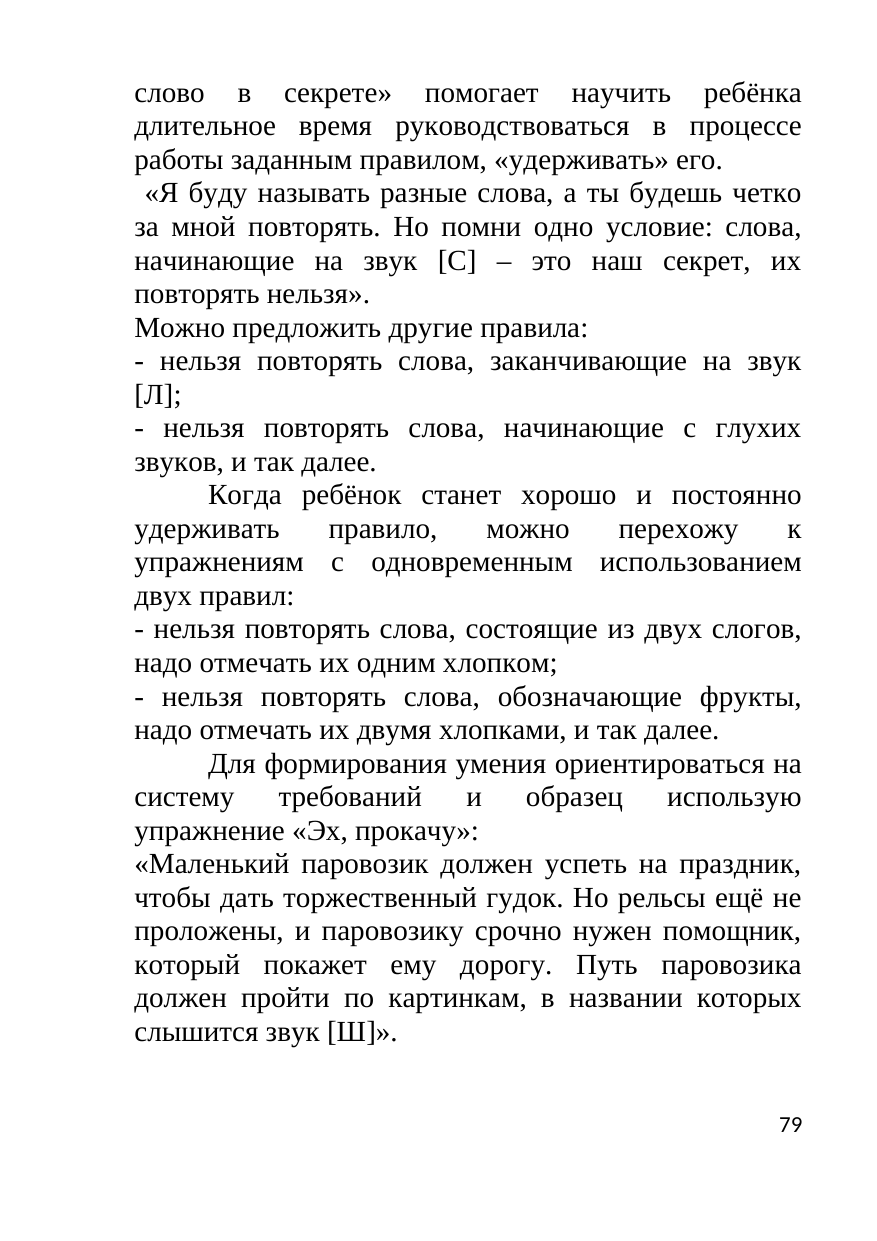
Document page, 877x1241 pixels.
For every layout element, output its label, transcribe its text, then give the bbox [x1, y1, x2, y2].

text Когда ребёнок станет хорошо и постоянно удерживать правило, можно перехожу к упражнениям с одновременным использованием двух правил: [134, 477, 802, 612]
text - нельзя повторять слова, начинающие с глухих звуков, и так далее. [134, 410, 802, 477]
text - нельзя повторять слова, состоящие из двух слогов, надо отмечать их одним хлопком; [134, 612, 802, 679]
text «Я буду называть разные слова, а ты будешь четко за мной повторять. Но помни одно условие: слова, начинающие на звук [С] – это наш секрет, их повторять нельзя». [134, 176, 802, 310]
text Для формирования умения ориентироваться на систему требований и образец использую упражнение «Эх, прокачу»: [134, 746, 802, 846]
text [134, 75, 802, 176]
text - нельзя повторять слова, обозначающие фрукты, надо отмечать их двумя хлопками, и так далее. [134, 679, 802, 746]
text Можно предложить другие правила: [134, 310, 802, 343]
text «Маленький паровозик должен успеть на праздник, чтобы дать торжественный гудок. Но рельсы ещё не проложены, и паровозику срочно нужен помощник, который покажет ему дорогу. Путь паровозика должен пройти по картинкам, в названии которых слышится звук [Ш]». [134, 846, 802, 1048]
text - нельзя повторять слова, заканчивающие на звук [Л]; [134, 343, 802, 410]
